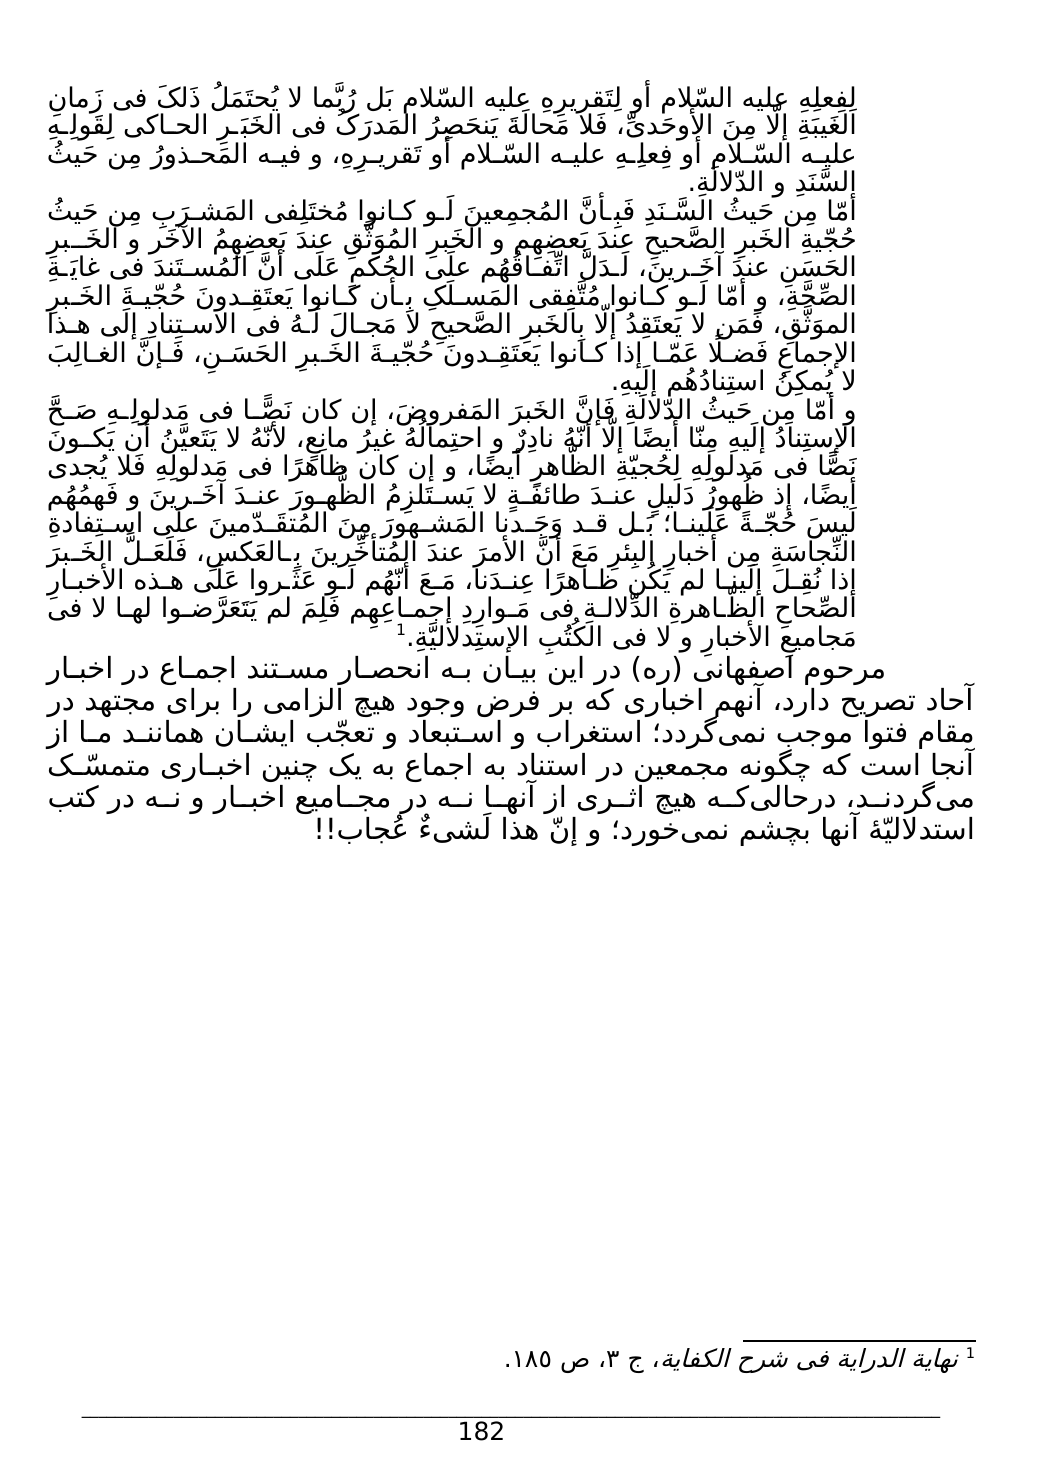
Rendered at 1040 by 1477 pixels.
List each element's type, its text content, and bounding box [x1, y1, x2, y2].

text لِفِعلِهِ علیه السّلام أو لِتَقریرِهِ علیه السّلام بَل رُبَّما لا یُحتَمَلُ ذَلکَ فی زَمانِ الغَیبَةِ إلّا مِنَ الأوحَدیِّ، فَلا مَحالَةَ یَنحَصِرُ المَدرَکُ فی الخَبَرِ الحاکی لِقَولِهِ علیه السّلام أو فِعلِهِ علیه السّلام أو تَقریرِهِ، و فیه المَحذورُ مِن حَیثُ السَّنَدِ و الدّلالَةِ. [47, 84, 857, 198]
text مرحوم اصفهانی (ره) در این بیان به انحصار مستند اجماع در اخبار آحاد تصریح دارد، آنهم اخباری که بر فرض وجود هیچ الزامی را برای مجتهد در مقام فتوا موجب نمی‌گردد؛ استغراب و استبعاد و تعجّب ایشان همانند ما از آنجا است که چگونه مجمعین در استناد به اجماع به یک چنین اخباری متمسّک می‌گردند، درحالی‌که هیچ اثری از آنها نه در مجامیع اخبار و نه در کتب استدلالیّۀ آنها بچشم نمی‌خورد؛ و إنّ هذا لَشیءٌ عُجاب!! [47, 653, 975, 846]
text أمّا مِن حَیثُ السَّنَدِ فَبِأنَّ المُجمِعینَ لَو کانوا مُختَلِفی المَشرَبِ مِن حَیثُ حُجّیةِ الخَبرِ الصَّحیحِ عندَ بَعضِهِم و الخَبرِ المُوَثَّقِ عندَ بَعضِهِمُ الآخَر و الخَبرِ الحَسَنِ عندَ آخَرینَ، لَدَلَّ اتِّفاقُهُم علَی الحُکمِ عَلَی أنَّ المُستَندَ فی غایَةِ الصِّحَّةِ، و أمّا لَو کانوا مُتَّفِقی المَسلَکِ بِأن کانوا یَعتَقِدونَ حُجّیةَ الخَبرِ الموَثَّقِ، فَمَن لا یَعتَقِدُ إلّا بِالخَبرِ الصَّحیحِ لا مَجالَ لَهُ فی الاستِنادِ إلَی هذا الإجماعِ فَضلًا عَمّا إذا کانوا یَعتَقِدونَ حُجّیةَ الخَبرِ الحَسَنِ، فَإنَّ الغالِبَ لا یُمکِنُ استِنادُهُم إلَیهِ. [47, 198, 857, 397]
text و أمّا مِن حَیثُ الدّلالَةِ فَإنَّ الخَبرَ المَفروضَ، إن کان نَصًّا فی مَدلولِهِ صَحَّ الإستِنادُ إلَیهِ مِنّا أیضًا إلّا أنّهُ نادِرٌ و احتِمالُهُ غیرُ مانِعٍ، لأنّهُ لا یَتَعیَّنُ أن یَکونَ نَصًّا فی مَدلولِهِ لِحُجیّةِ الظّاهرِ أیضًا، و إن کان ظاهرًا فی مَدلولِهِ فَلا یُجدی أیضًا، إذ ظُهورُ دَلیلٍ عندَ طائفَةٍ لا یَستَلزِمُ الظُّهورَ عندَ آخَرینَ و فَهمُهُم لَیسَ حُجّةً عَلَینا؛ بَل قد وَجَدنا المَشهورَ مِنَ المُتقَدّمینَ علَی استِفادةِ النِّجاسَةِ مِن أخبارِ البِئرِ مَعَ أنَّ الأمرَ عندَ المُتأخِّرینَ بِالعَکسِ، فَلَعَلَّ الخَبرَ إذا نُقِلَ إلَینا لم یَکُن ظاهرًا عِندَنا، مَعَ أنّهُم لَو عَثَروا عَلَی هذه الأخبارِ الصِّحاحِ الظّاهرةِ الدِّلالةِ فی مَوارِدِ إجماعِهِم فَلِمَ لم یَتَعَرَّضوا لها لا فی مَجامیعِ الأخبارِ و لا فی الکُتُبِ الإستِدلالیَّةِ. [47, 397, 857, 653]
